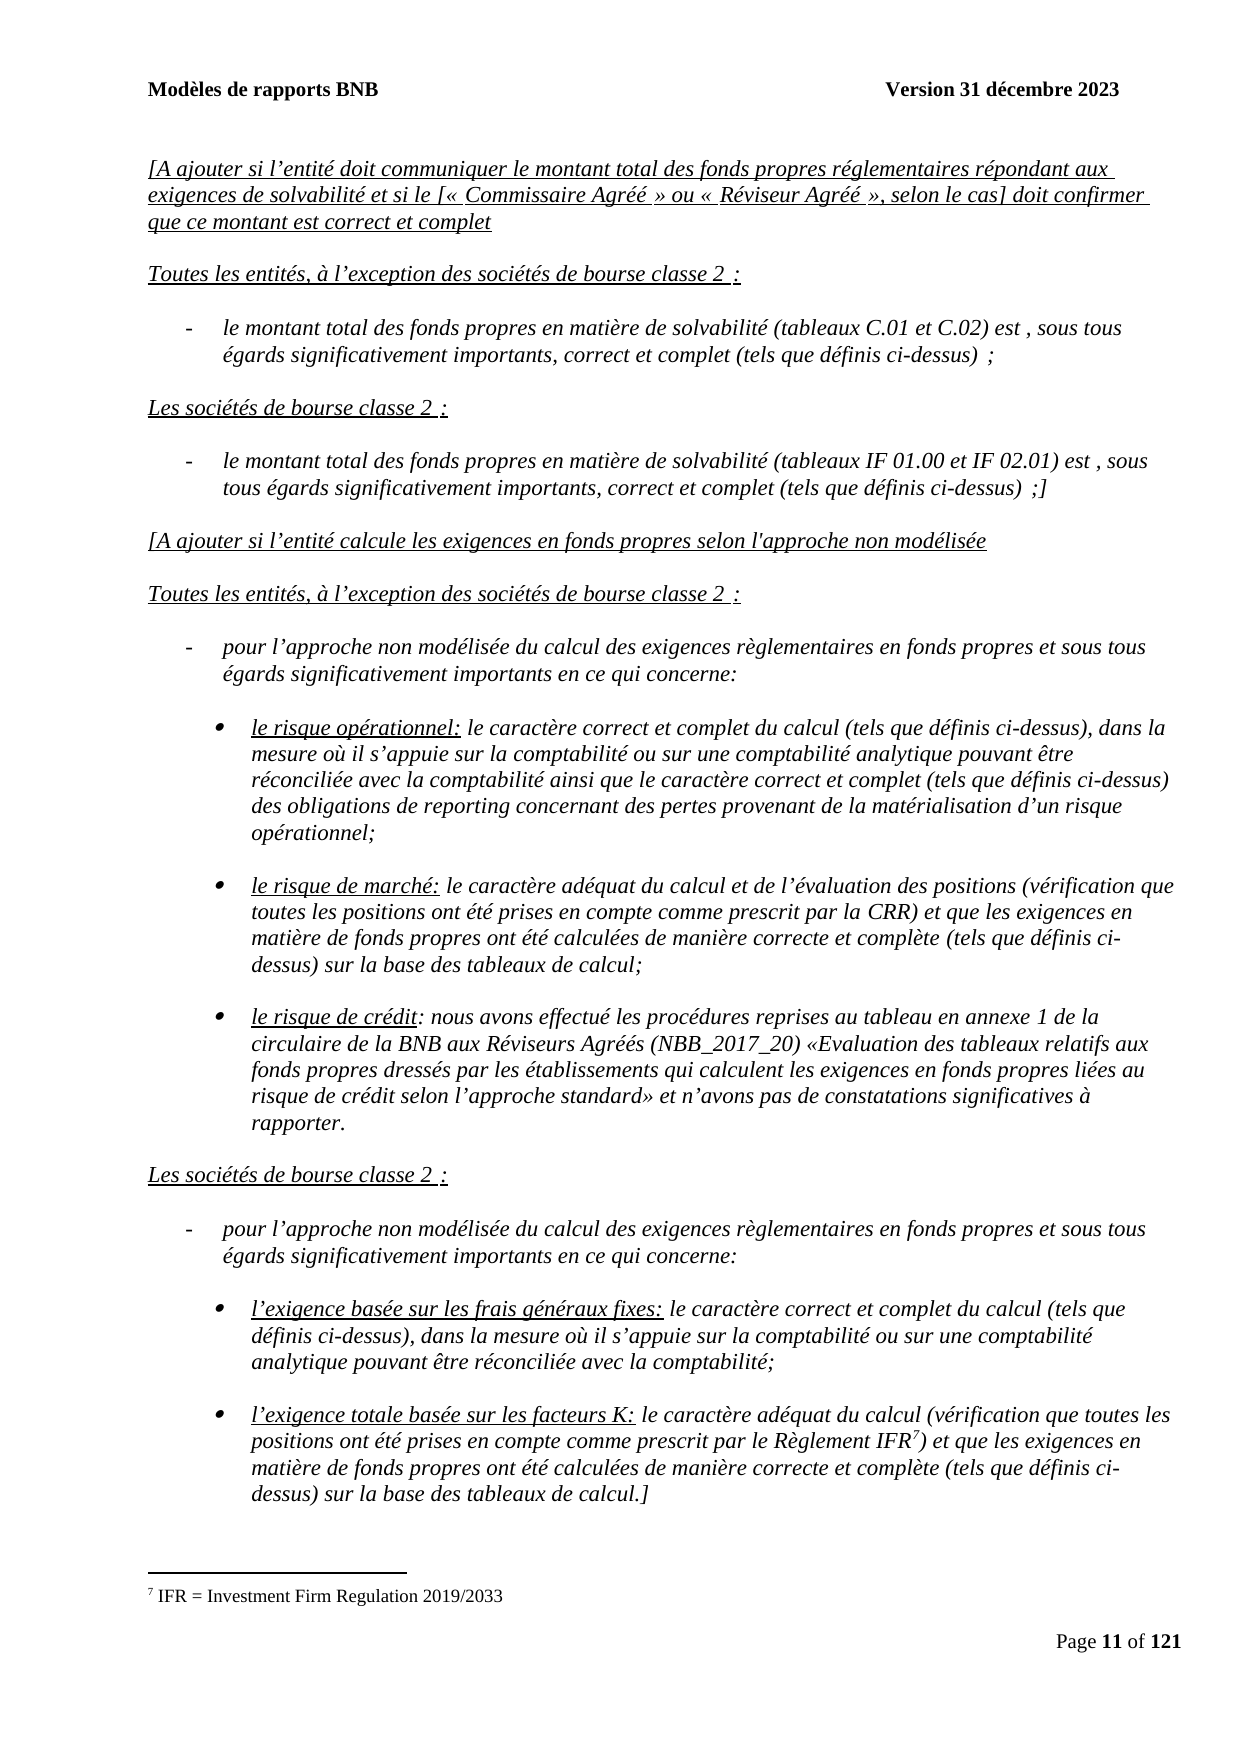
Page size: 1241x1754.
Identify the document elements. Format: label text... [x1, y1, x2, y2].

list le risque opérationnel: le caractère correct et complet du calcul (tels que définis ci-dessus), dans la mesure où il s’appuie sur la comptabilité ou sur une comptabilité analytique pouvant être réconciliée avec la comptabilité ainsi que le caractère correct et complet (tels que définis ci-dessus) des obligations de reporting concernant des pertes provenant de la matérialisation d’un risque opérationnel; [213, 713, 1181, 845]
list l’exigence totale basée sur les facteurs K: le caractère adéquat du calcul (vérification que toutes les positions ont été prises en compte comme prescrit par le Règlement IFR) et que les exigences en matière de fonds propres ont été calculées de manière correcte et complète (tels que définis ci-dessus) sur la base des tableaux de calcul.] [213, 1401, 1181, 1506]
list le montant total des fonds propres en matière de solvabilité (tableaux IF 01.00 et IF 02.01) est , sous tous égards significativement importants, correct et complet (tels que définis ci-dessus) ;] [185, 446, 1181, 501]
list le montant total des fonds propres en matière de solvabilité (tableaux C.01 et C.02) est , sous tous égards significativement importants, correct et complet (tels que définis ci-dessus) ; [185, 313, 1181, 367]
text [A ajouter si l’entité calcule les exigences en fonds propres selon l'approche non modélisée [148, 527, 1181, 553]
text Les sociétés de bourse classe 2 : [148, 394, 1181, 420]
list pour l’approche non modélisée du calcul des exigences règlementaires en fonds propres et sous tous égards significativement importants en ce qui concerne: [185, 1214, 1181, 1296]
text [A ajouter si l’entité doit communiquer le montant total des fonds propres réglementaires répondant aux exigences de solvabilité et si le [« Commissaire Agréé » ou « Réviseur Agréé », selon le cas] doit confirmer que ce montant est correct et complet [148, 155, 1181, 234]
text Toutes les entités, à l’exception des sociétés de bourse classe 2 : [148, 579, 1181, 606]
list le risque de marché: le caractère adéquat du calcul et de l’évaluation des positions (vérification que toutes les positions ont été prises en compte comme prescrit par la CRR) et que les exigences en matière de fonds propres ont été calculées de manière correcte et complète (tels que définis ci-dessus) sur la base des tableaux de calcul; [213, 872, 1181, 977]
text Les sociétés de bourse classe 2 : [148, 1162, 1181, 1188]
text Toutes les entités, à l’exception des sociétés de bourse classe 2 : [148, 260, 1181, 287]
list l’exigence basée sur les frais généraux fixes: le caractère correct et complet du calcul (tels que définis ci-dessus), dans la mesure où il s’appuie sur la comptabilité ou sur une comptabilité analytique pouvant être réconciliée avec la comptabilité; [213, 1296, 1181, 1374]
list le risque de crédit: nous avons effectué les procédures reprises au tableau en annexe 1 de la circulaire de la BNB aux Réviseurs Agréés (NBB_2017_20) «Evaluation des tableaux relatifs aux fonds propres dressés par les établissements qui calculent les exigences en fonds propres liées au risque de crédit selon l’approche standard» et n’avons pas de constatations significatives à rapporter. [213, 1003, 1181, 1135]
list pour l’approche non modélisée du calcul des exigences règlementaires en fonds propres et sous tous égards significativement importants en ce qui concerne: [185, 632, 1181, 713]
